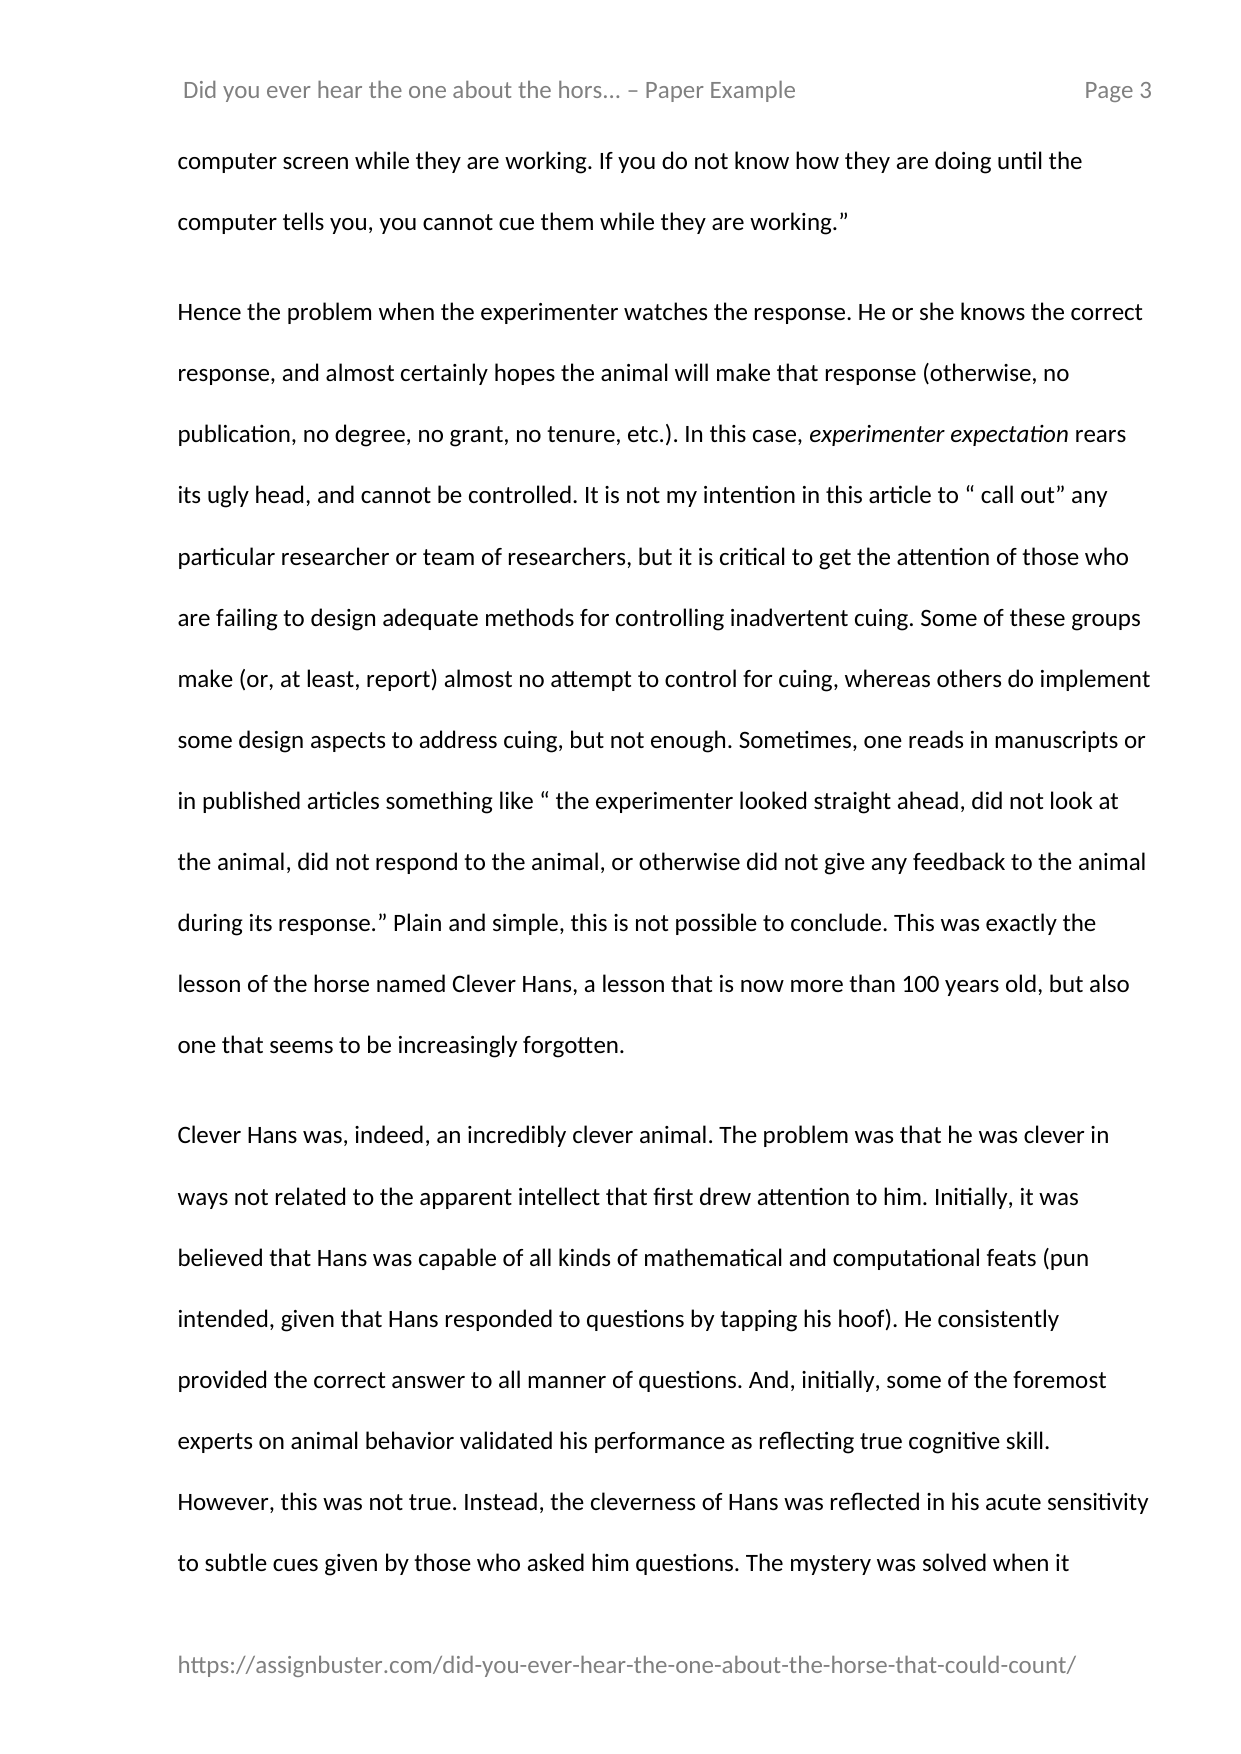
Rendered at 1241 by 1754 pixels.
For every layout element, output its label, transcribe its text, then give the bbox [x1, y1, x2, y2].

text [177, 145, 1152, 237]
text Hence the problem when the experimenter watches the response. He or she knows the correct response, and almost certainly hopes the animal will make that response (otherwise, no publication, no degree, no grant, no tenure, etc.). In this case, experimenter expectation rears its ugly head, and cannot be controlled. It is not my intention in this article to “ call out” any particular researcher or team of researchers, but it is critical to get the attention of those who are failing to design adequate methods for controlling inadvertent cuing. Some of these groups make (or, at least, report) almost no attempt to control for cuing, whereas others do implement some design aspects to address cuing, but not enough. Sometimes, one reads in manuscripts or in published articles something like “ the experimenter looked straight ahead, did not look at the animal, did not respond to the animal, or otherwise did not give any feedback to the animal during its response.” Plain and simple, this is not possible to conclude. This was exactly the lesson of the horse named Clever Hans, a lesson that is now more than 100 years old, but also one that seems to be increasingly forgotten. [177, 297, 1152, 1059]
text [177, 1119, 1152, 1577]
